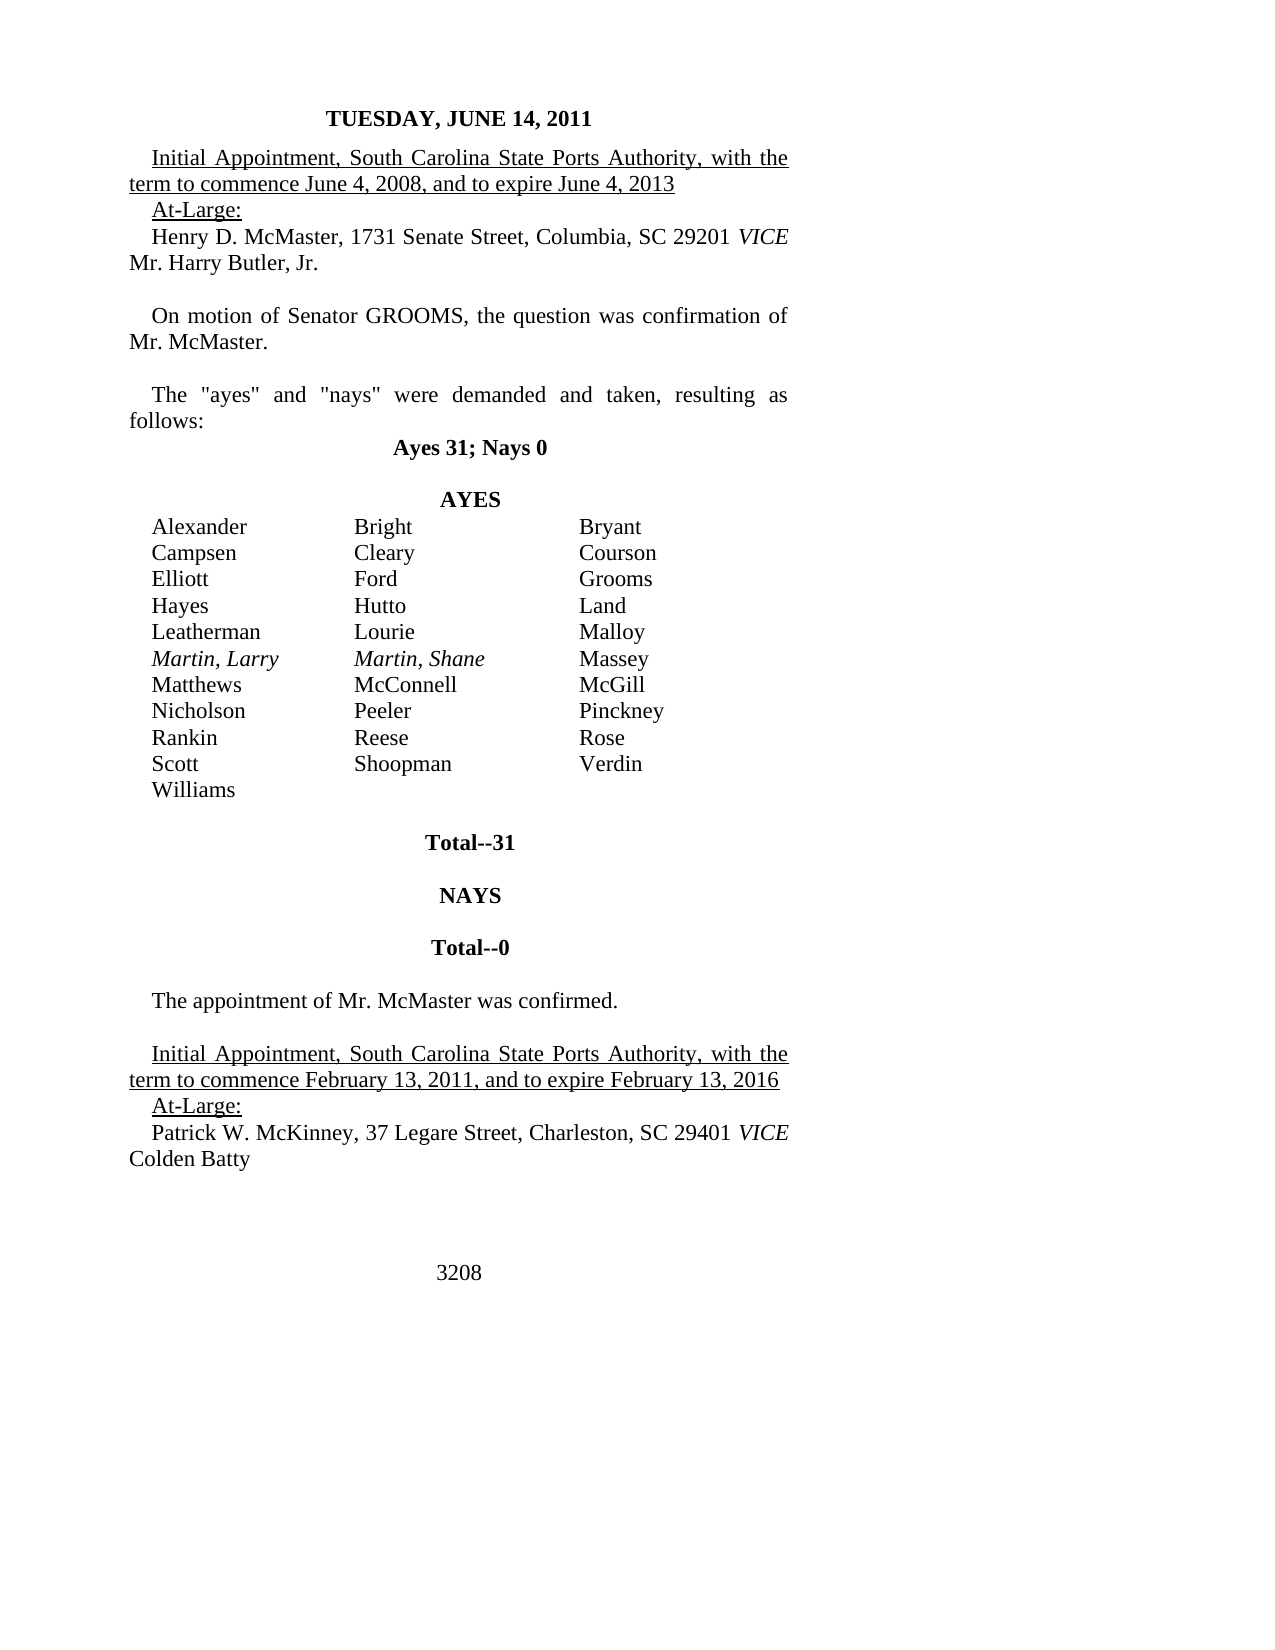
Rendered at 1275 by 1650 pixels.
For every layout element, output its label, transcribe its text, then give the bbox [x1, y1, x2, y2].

text Initial Appointment, South Carolina State Ports Authority, with the term to commence February 13, 2011, and to expire February 13, 2016 [129, 1040, 789, 1093]
text Alexander Bright Bryant [129, 513, 789, 539]
text Williams [129, 776, 789, 803]
text Nicholson Peeler Pinckney [129, 697, 789, 724]
text Hayes Hutto Land [129, 592, 789, 618]
text NAYS [129, 882, 789, 908]
text Initial Appointment, South Carolina State Ports Authority, with the term to commence June 4, 2008, and to expire June 4, 2013 [129, 144, 789, 197]
text Martin, Larry Martin, Shane Massey [129, 644, 789, 671]
text Matthews McConnell McGill [129, 671, 789, 697]
text At-Large: [129, 197, 789, 223]
text The "ayes" and "nays" were demanded and taken, resulting as follows: [129, 381, 789, 434]
text On motion of Senator GROOMS, the question was confirmation of Mr. McMaster. [129, 302, 789, 355]
text AYES [129, 486, 789, 513]
text Total--31 [129, 829, 789, 855]
text Scott Shoopman Verdin [129, 750, 789, 776]
text The appointment of Mr. McMaster was confirmed. [129, 987, 789, 1013]
text Ayes 31; Nays 0 [129, 434, 789, 460]
text At-Large: [129, 1093, 789, 1119]
text Patrick W. McKinney, 37 Legare Street, Charleston, SC 29401 VICE Colden Batty [129, 1119, 789, 1172]
text Total--0 [129, 934, 789, 961]
text Campsen Cleary Courson [129, 539, 789, 566]
text Leatherman Lourie Malloy [129, 618, 789, 644]
text Rankin Reese Rose [129, 724, 789, 750]
text Elliott Ford Grooms [129, 566, 789, 592]
text Henry D. McMaster, 1731 Senate Street, Columbia, SC 29201 VICE Mr. Harry Butler, Jr. [129, 223, 789, 276]
